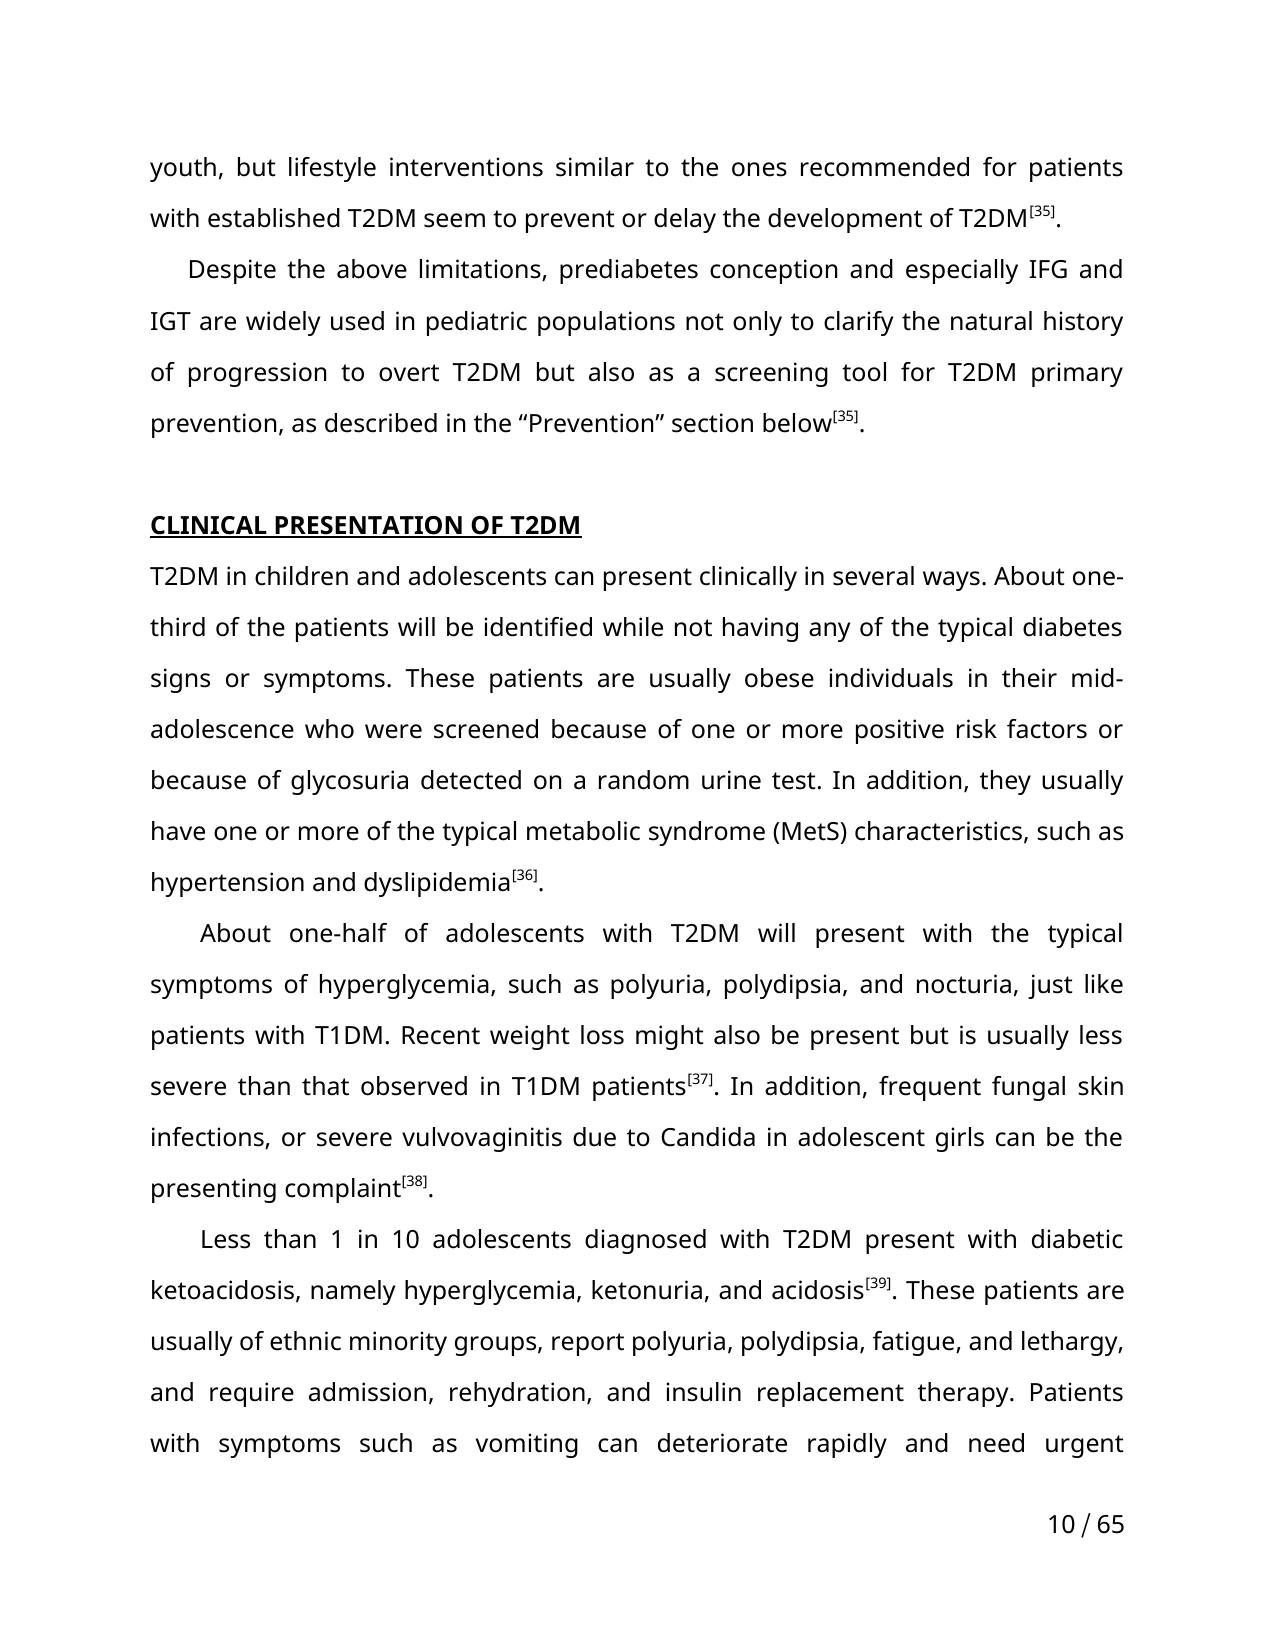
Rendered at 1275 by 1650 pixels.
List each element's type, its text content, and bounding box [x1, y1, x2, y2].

text Despite the above limitations, prediabetes conception and especially IFG and IGT are widely used in pediatric populations not only to clarify the natural history of progression to overt T2DM but also as a screening tool for T2DM primary prevention, as described in the “Prevention” section below[35]. [150, 252, 1125, 439]
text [150, 1222, 1125, 1460]
text CLINICAL PRESENTATION OF T2DM [150, 507, 1125, 541]
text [150, 150, 1125, 235]
text T2DM in children and adolescents can present clinically in several ways. About one-third of the patients will be identified while not having any of the typical diabetes signs or symptoms. These patients are usually obese individuals in their mid-adolescence who were screened because of one or more positive risk factors or because of glycosuria detected on a random urine test. In addition, they usually have one or more of the typical metabolic syndrome (MetS) characteristics, such as hypertension and dyslipidemia[36]. [150, 558, 1125, 899]
text About one-half of adolescents with T2DM will present with the typical symptoms of hyperglycemia, such as polyuria, polydipsia, and nocturia, just like patients with T1DM. Recent weight loss might also be present but is usually less severe than that observed in T1DM patients[37]. In addition, frequent fungal skin infections, or severe vulvovaginitis due to Candida in adolescent girls can be the presenting complaint[38]. [150, 916, 1125, 1205]
